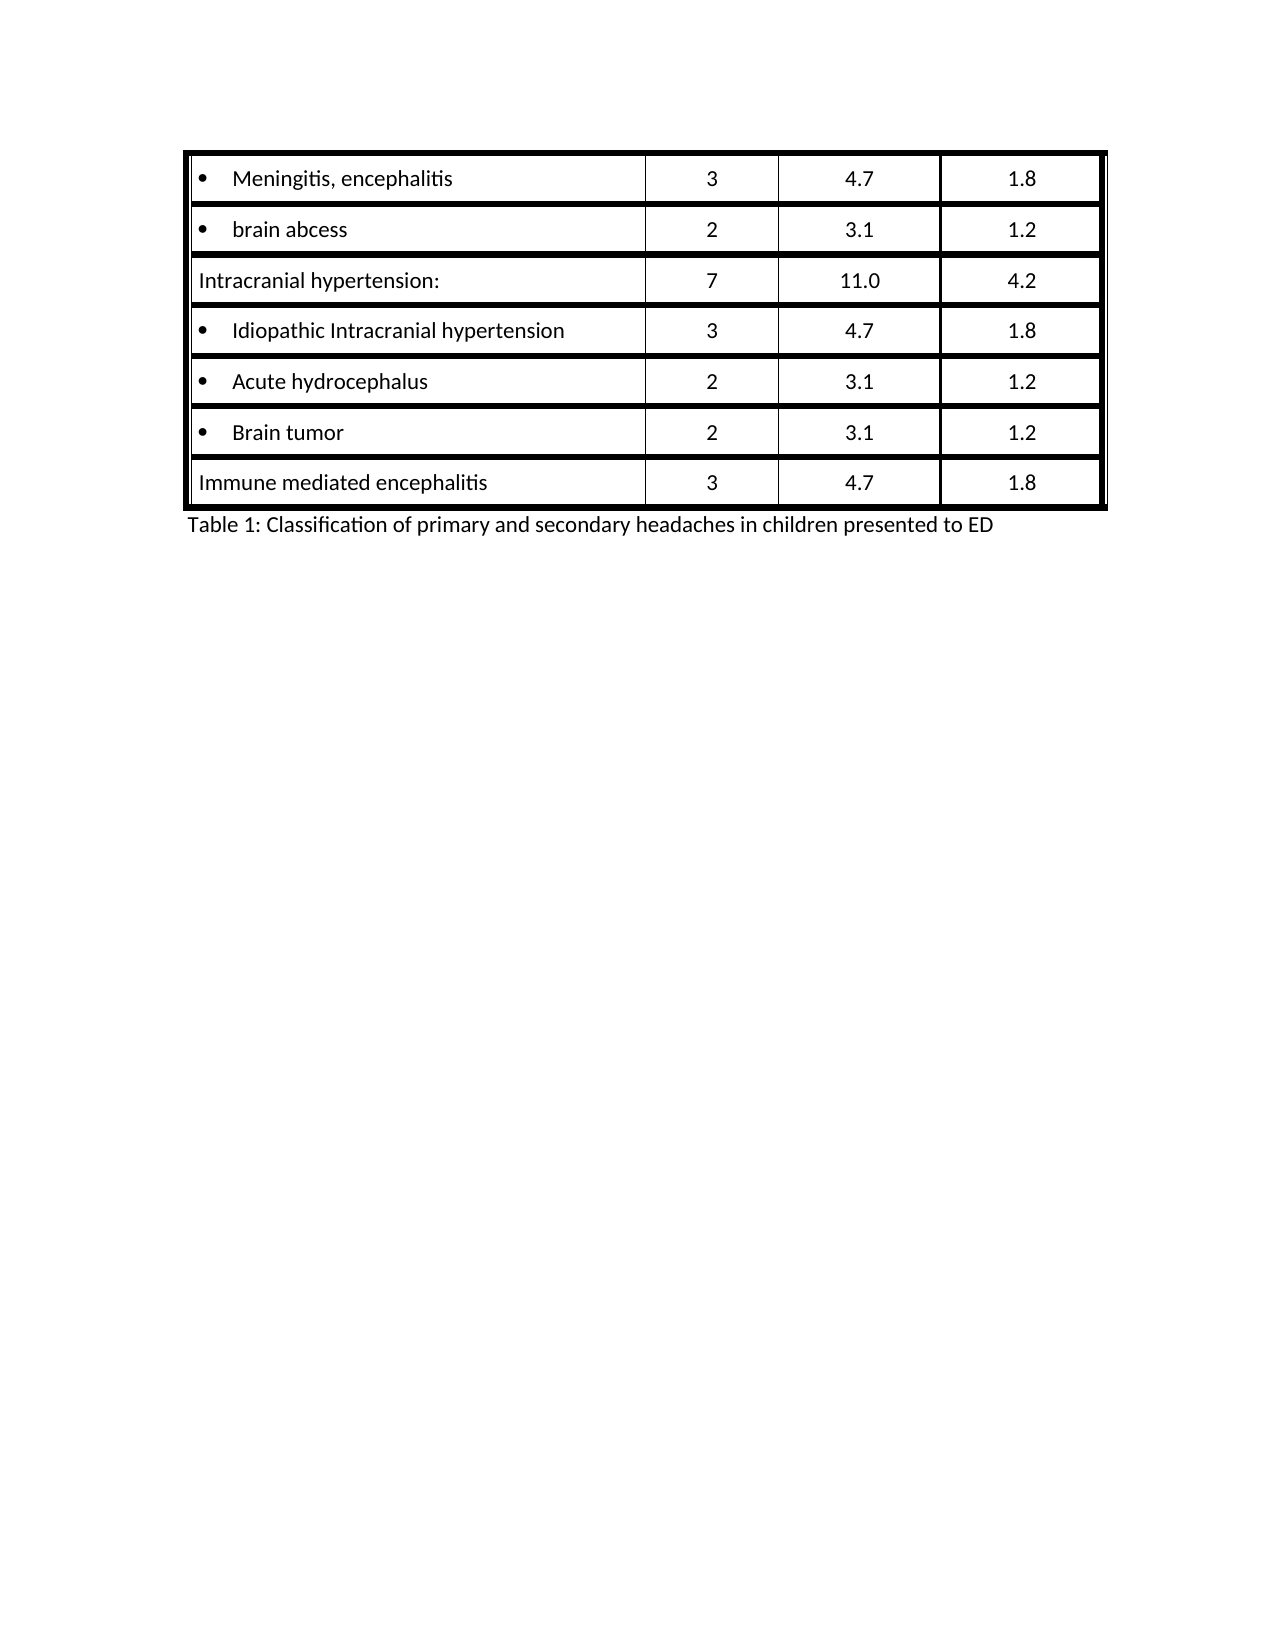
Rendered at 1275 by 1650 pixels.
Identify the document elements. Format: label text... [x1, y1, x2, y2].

table_cell Immune mediated encephalitis [192, 460, 645, 504]
table_cell Idiopathic Intracranial hypertension [192, 308, 645, 352]
table_cell 4.2 [942, 258, 1099, 302]
table_cell Acute hydrocephalus [192, 359, 645, 403]
table_cell 3.1 [779, 359, 939, 403]
table_cell brain abcess [192, 207, 645, 251]
table_cell 3 [646, 156, 778, 201]
table_cell 2 [646, 359, 778, 403]
table_cell 3.1 [779, 207, 939, 251]
table_cell 7 [646, 258, 778, 302]
table_cell 11.0 [779, 258, 939, 302]
table_cell 1.2 [942, 409, 1099, 454]
table_cell 4.7 [779, 156, 939, 201]
table_cell 4.7 [779, 460, 939, 504]
table_cell 3.1 [779, 409, 939, 454]
table_cell 2 [646, 409, 778, 454]
table_cell 4.7 [779, 308, 939, 352]
table_cell Brain tumor [192, 409, 645, 454]
table_cell 1.8 [942, 460, 1099, 504]
table_cell 3 [646, 460, 778, 504]
table_cell 1.2 [942, 359, 1099, 403]
table_cell 1.2 [942, 207, 1099, 251]
table_cell Intracranial hypertension: [192, 258, 645, 302]
table_cell 1.8 [942, 156, 1099, 201]
text Table 1: Classification of primary and secondary headaches in children presented to ED [187, 511, 1087, 539]
table_cell Meningitis, encephalitis [192, 156, 645, 201]
table_cell 3 [646, 308, 778, 352]
table_cell 2 [646, 207, 778, 251]
table_cell 1.8 [942, 308, 1099, 352]
